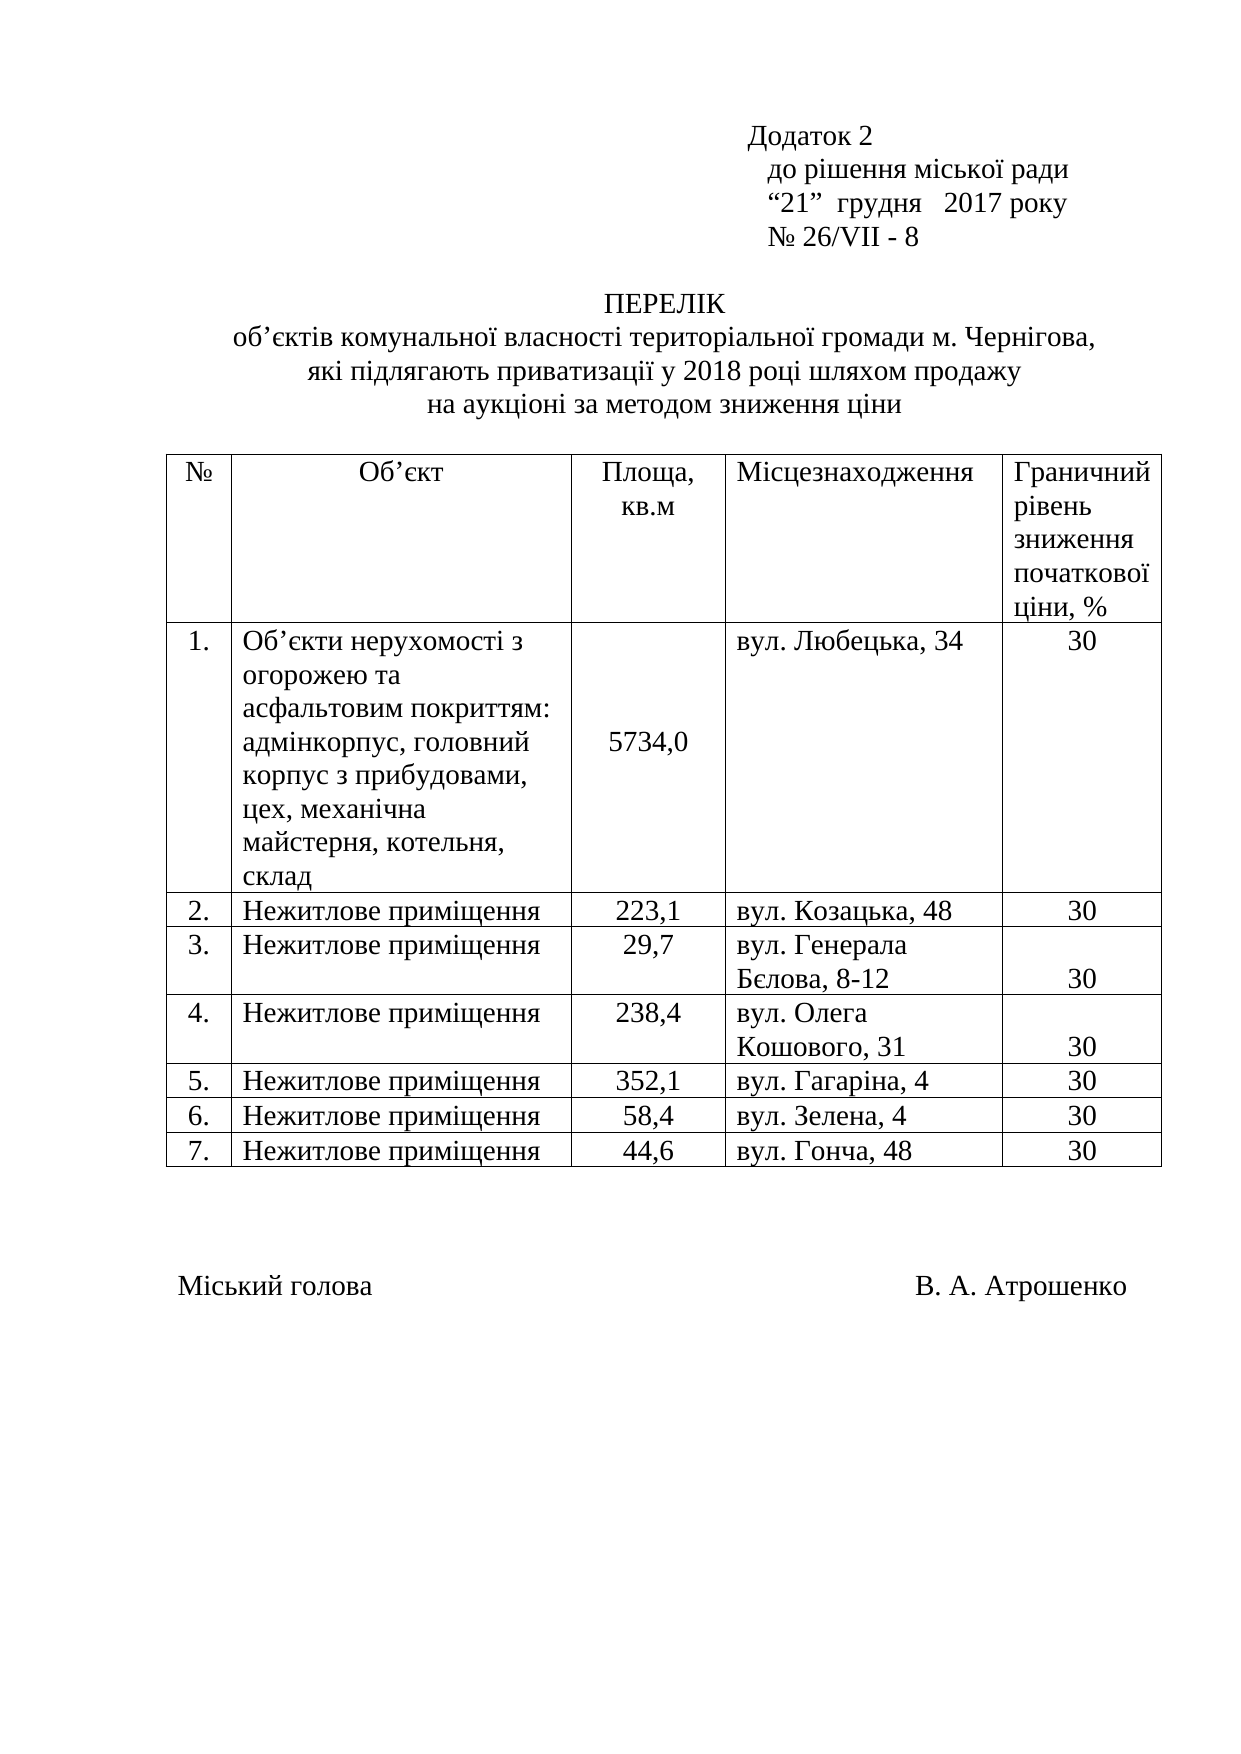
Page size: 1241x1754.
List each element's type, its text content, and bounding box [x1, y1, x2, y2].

table_cell 352,1 [572, 1064, 725, 1097]
table_cell Нежитлове приміщення [232, 927, 571, 994]
table_cell вул. Зелена, 4 [726, 1098, 1002, 1132]
table_header Граничний рівень зниження початкової ціни, % [1003, 455, 1161, 622]
table_cell 30 [1003, 623, 1161, 892]
table_cell 30 [1003, 995, 1161, 1062]
table_cell Нежитлове приміщення [232, 1133, 571, 1166]
table_cell 30 [1003, 1133, 1161, 1166]
table_cell вул. Гонча, 48 [726, 1133, 1002, 1166]
table_cell Нежитлове приміщення [232, 995, 571, 1062]
text Міський голова В. А. Атрошенко [177, 1268, 1152, 1301]
text на аукціоні за методом зниження ціни [177, 386, 1152, 420]
table_cell вул. Гагаріна, 4 [726, 1064, 1002, 1097]
table_cell 2. [167, 893, 231, 926]
table_cell 238,4 [572, 995, 725, 1062]
table_header Об’єкт [232, 455, 571, 622]
table_cell 3. [167, 927, 231, 994]
table_cell 44,6 [572, 1133, 725, 1166]
table_cell вул. Олега Кошового, 31 [726, 995, 1002, 1062]
table_cell 5734,0 [572, 623, 725, 892]
text № 26/VII - 8 [177, 219, 1152, 252]
table_cell 30 [1003, 893, 1161, 926]
table_cell вул. Любецька, 34 [726, 623, 1002, 892]
table_cell 30 [1003, 1098, 1161, 1132]
table_cell 30 [1003, 927, 1161, 994]
table_cell 223,1 [572, 893, 725, 926]
table_header Площа, кв.м [572, 455, 725, 622]
table_cell Нежитлове приміщення [232, 1064, 571, 1097]
text які підлягають приватизації у 2018 році шляхом продажу [177, 353, 1152, 386]
text об’єктів комунальної власності територіальної громади м. Чернігова, [177, 319, 1152, 353]
text “21” грудня 2017 року [177, 185, 1152, 219]
table_cell 7. [167, 1133, 231, 1166]
table_header Місцезнаходження [726, 455, 1002, 622]
text до рішення міської ради [177, 152, 1152, 185]
table_cell 30 [1003, 1064, 1161, 1097]
text Додаток 2 [177, 118, 1152, 152]
table_cell вул. Козацька, 48 [726, 893, 1002, 926]
table_cell вул. Генерала Бєлова, 8-12 [726, 927, 1002, 994]
table_cell 6. [167, 1098, 231, 1132]
table_cell 58,4 [572, 1098, 725, 1132]
table_cell Об’єкти нерухомості з огорожею та асфальтовим покриттям: адмінкорпус, головний корпус з прибудовами, цех, механічна майстерня, котельня, склад [232, 623, 571, 892]
text ПЕРЕЛІК [177, 286, 1152, 319]
table_cell 1. [167, 623, 231, 892]
table_header № [167, 455, 231, 622]
table_cell Нежитлове приміщення [232, 893, 571, 926]
table_cell 29,7 [572, 927, 725, 994]
table_cell Нежитлове приміщення [232, 1098, 571, 1132]
table_cell 4. [167, 995, 231, 1062]
table_cell 5. [167, 1064, 231, 1097]
